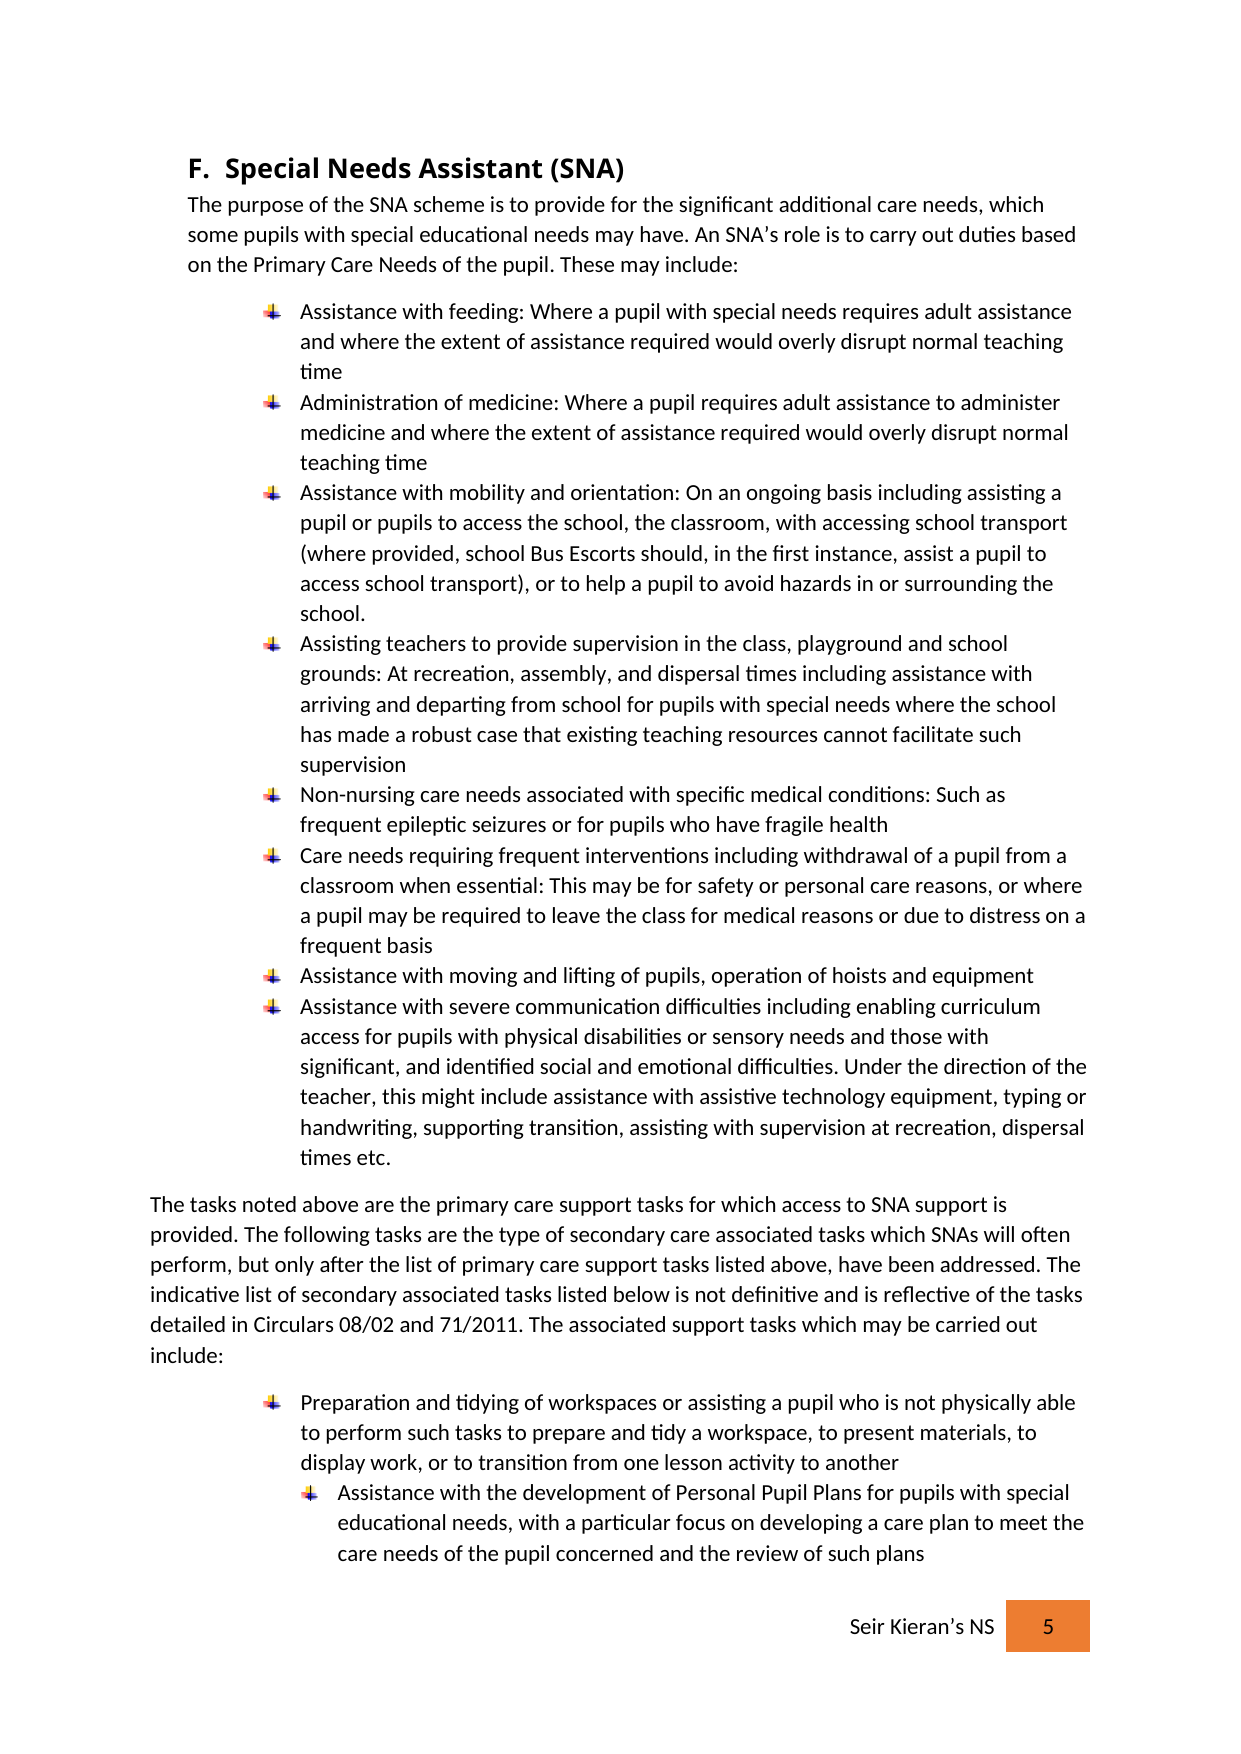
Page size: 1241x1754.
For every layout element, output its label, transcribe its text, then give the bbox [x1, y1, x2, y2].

picture [263, 302, 281, 320]
list Administration of medicine: Where a pupil requires adult assistance to administer medicine and where the extent of assistance required would overly disrupt normal teaching time [262, 388, 1090, 476]
picture [263, 846, 281, 864]
list Assistance with mobility and orientation: On an ongoing basis including assisting a pupil or pupils to access the school, the classroom, with accessing school transport (where provided, school Bus Escorts should, in the first instance, assist a pupil to access school transport), or to help a pupil to avoid hazards in or surrounding the school. [262, 478, 1090, 627]
list Preparation and tidying of workspaces or assisting a pupil who is not physically able to perform such tasks to prepare and tidy a workspace, to present materials, to display work, or to transition from one lesson activity to another [263, 1388, 1090, 1476]
list Assisting teachers to provide supervision in the class, playground and school grounds: At recreation, assembly, and dispersal times including assistance with arriving and departing from school for pupils with special needs where the school has made a robust case that existing teaching resources cannot facilitate such supervision [262, 629, 1090, 778]
list Non-nursing care needs associated with specific medical conditions: Such as frequent epileptic seizures or for pupils who have fragile health [262, 780, 1090, 839]
list Assistance with the development of Personal Pupil Plans for pupils with special educational needs, with a particular focus on developing a care plan to meet the care needs of the pupil concerned and the review of such plans [300, 1478, 1090, 1567]
picture [263, 484, 281, 501]
list Assistance with moving and lifting of pupils, operation of hoists and equipment [262, 962, 1090, 990]
text The tasks noted above are the primary care support tasks for which access to SNA support is provided. The following tasks are the type of secondary care associated tasks which SNAs will often perform, but only after the list of primary care support tasks listed above, have been addressed. The indicative list of secondary associated tasks listed below is not definitive and is reflective of the tasks detailed in Circulars 08/02 and 71/2011. The associated support tasks which may be carried out include: [150, 1190, 1090, 1369]
subtitle Special Needs Assistant (SNA) [187, 150, 1090, 187]
picture [263, 997, 281, 1015]
picture [263, 635, 281, 652]
list Care needs requiring frequent interventions including withdrawal of a pupil from a classroom when essential: This may be for safety or personal care reasons, or where a pupil may be required to leave the class for medical reasons or due to distress on a frequent basis [262, 841, 1090, 959]
picture [301, 1484, 318, 1501]
picture [263, 786, 281, 803]
text The purpose of the SNA scheme is to provide for the significant additional care needs, which some pupils with special educational needs may have. An SNA’s role is to carry out duties based on the Primary Care Needs of the pupil. These may include: [187, 190, 1090, 278]
picture [263, 393, 281, 410]
picture [263, 967, 281, 984]
list Assistance with feeding: Where a pupil with special needs requires adult assistance and where the extent of assistance required would overly disrupt normal teaching time [262, 297, 1090, 386]
picture [263, 1393, 281, 1410]
list Assistance with severe communication difficulties including enabling curriculum access for pupils with physical disabilities or sensory needs and those with significant, and identified social and emotional difficulties. Under the direction of the teacher, this might include assistance with assistive technology equipment, typing or handwriting, supporting transition, assisting with supervision at recreation, dispersal times etc. [262, 992, 1090, 1171]
